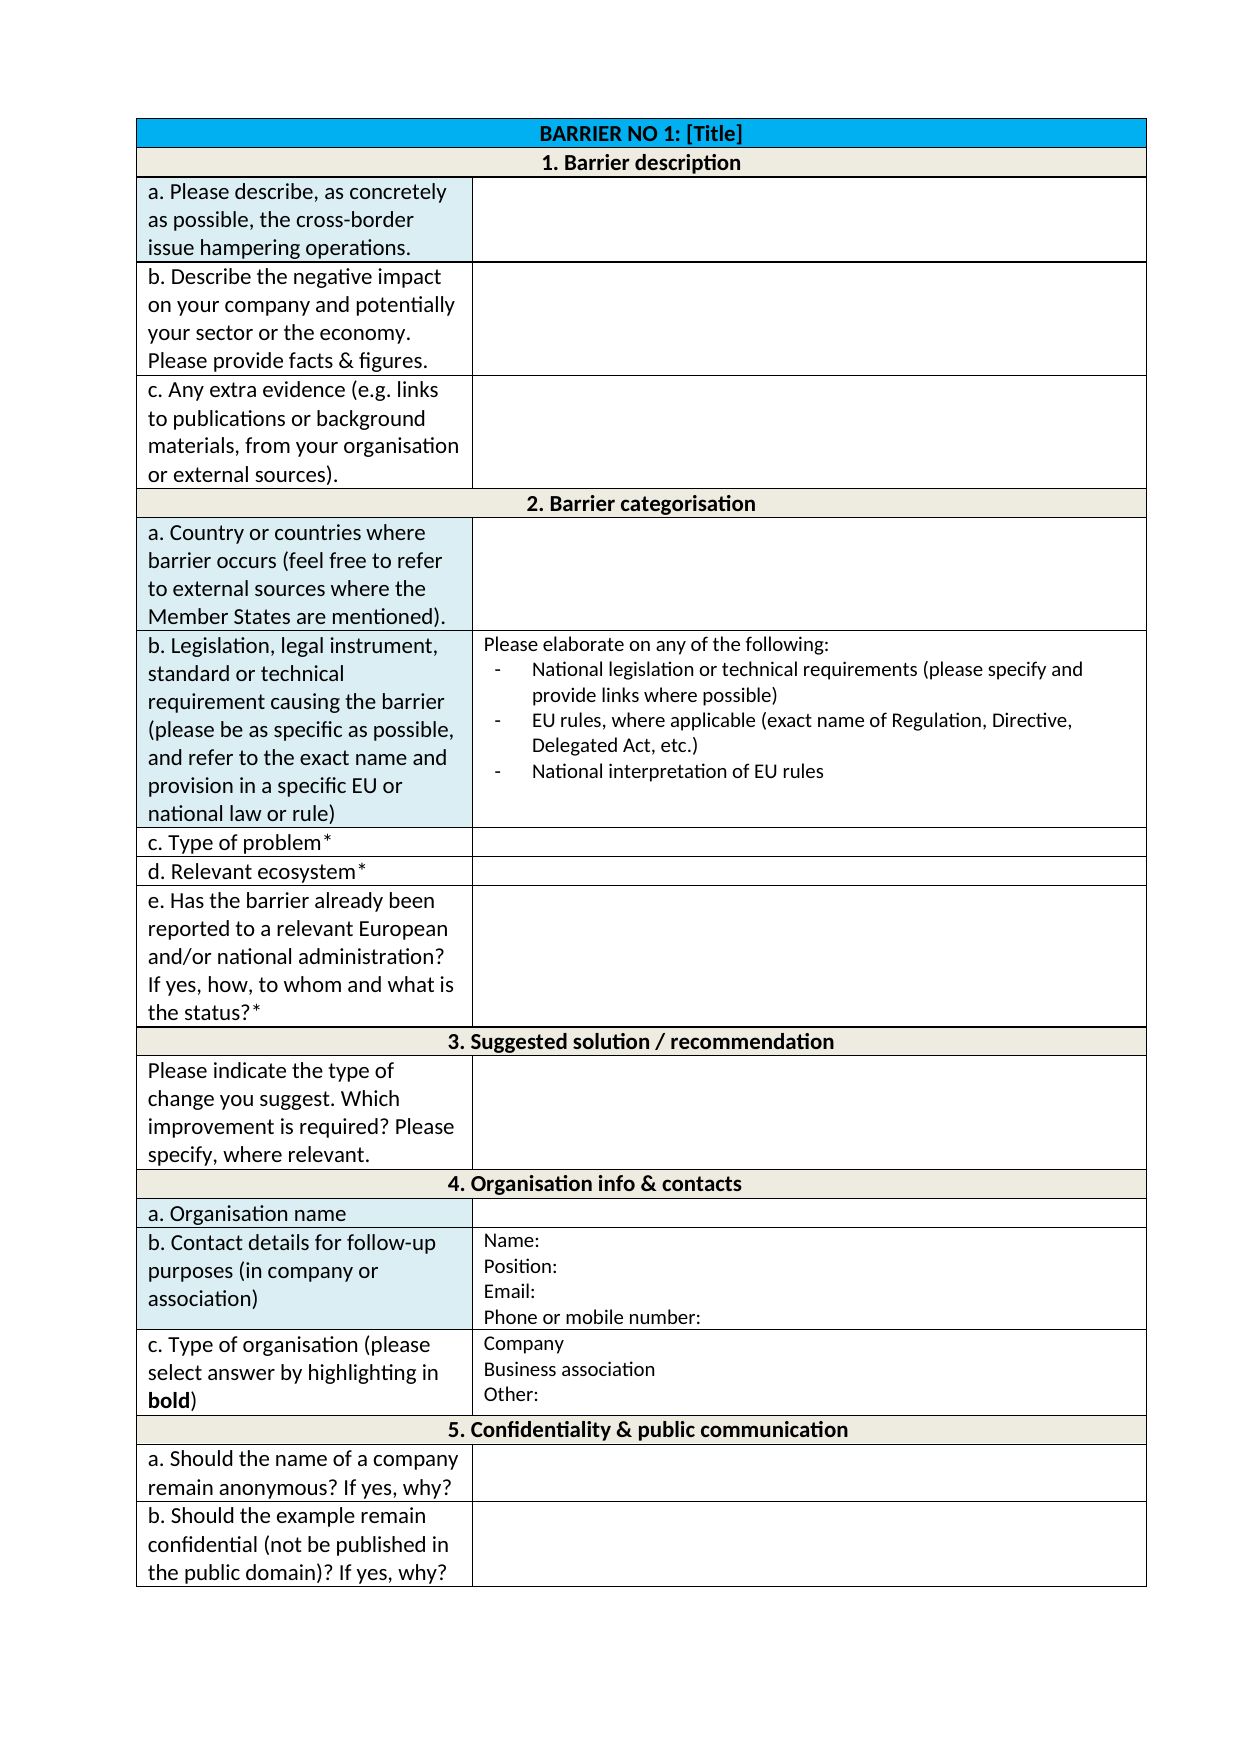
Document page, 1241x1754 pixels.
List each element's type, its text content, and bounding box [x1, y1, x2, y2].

table_cell 1. Barrier description [137, 148, 1146, 176]
table_cell 5. Confidentiality & public communication [137, 1416, 1146, 1443]
table_cell Please elaborate on any of the following: National legislation or technical requirements (please specify and provide links where possible) EU rules, where applicable (exact name of Regulation, Directive, Delegated Act, etc.) National interpretation of EU rules [473, 631, 1146, 827]
table_cell [473, 178, 1146, 261]
table_cell a. Organisation name [137, 1199, 472, 1227]
table_cell b. Describe the negative impact on your company and potentially your sector or the economy. Please provide facts & figures. [137, 263, 472, 374]
table_cell c. Any extra evidence (e.g. links to publications or background materials, from your organisation or external sources). [137, 376, 472, 488]
table_cell a. Country or countries where barrier occurs (feel free to refer to external sources where the Member States are mentioned). [137, 518, 472, 630]
table_cell d. Relevant ecosystem* [137, 857, 472, 885]
table_cell e. Has the barrier already been reported to a relevant European and/or national administration? If yes, how, to whom and what is the status?* [137, 886, 472, 1026]
table_cell Company Business association Other: [473, 1330, 1146, 1414]
table_cell 2. Barrier categorisation [137, 489, 1146, 517]
table_cell Name: Position: Email: Phone or mobile number: [473, 1228, 1146, 1329]
table_cell [473, 828, 1146, 856]
table_cell [473, 1502, 1146, 1586]
table_cell [473, 1445, 1146, 1501]
table_cell [473, 886, 1146, 1026]
table_cell 4. Organisation info & contacts [137, 1170, 1146, 1198]
table_cell [473, 263, 1146, 374]
table_cell b. Should the example remain confidential (not be published in the public domain)? If yes, why? [137, 1502, 472, 1586]
table_cell b. Legislation, legal instrument, standard or technical requirement causing the barrier (please be as specific as possible, and refer to the exact name and provision in a specific EU or national law or rule) [137, 631, 472, 827]
table_cell 3. Suggested solution / recommendation [137, 1028, 1146, 1055]
table_cell [473, 376, 1146, 488]
table_cell Please indicate the type of change you suggest. Which improvement is required? Please specify, where relevant. [137, 1056, 472, 1168]
table_cell [473, 857, 1146, 885]
table_cell b. Contact details for follow-up purposes (in company or association) [137, 1228, 472, 1329]
table_cell a. Please describe, as concretely as possible, the cross-border issue hampering operations. [137, 178, 472, 261]
table_cell c. Type of organisation (please select answer by highlighting in bold) [137, 1330, 472, 1414]
table_header BARRIER NO 1: [Title] [137, 119, 1146, 147]
table_cell [473, 1199, 1146, 1227]
table_cell [473, 1056, 1146, 1168]
table_cell [473, 518, 1146, 630]
table_cell a. Should the name of a company remain anonymous? If yes, why? [137, 1445, 472, 1501]
table_cell c. Type of problem* [137, 828, 472, 856]
